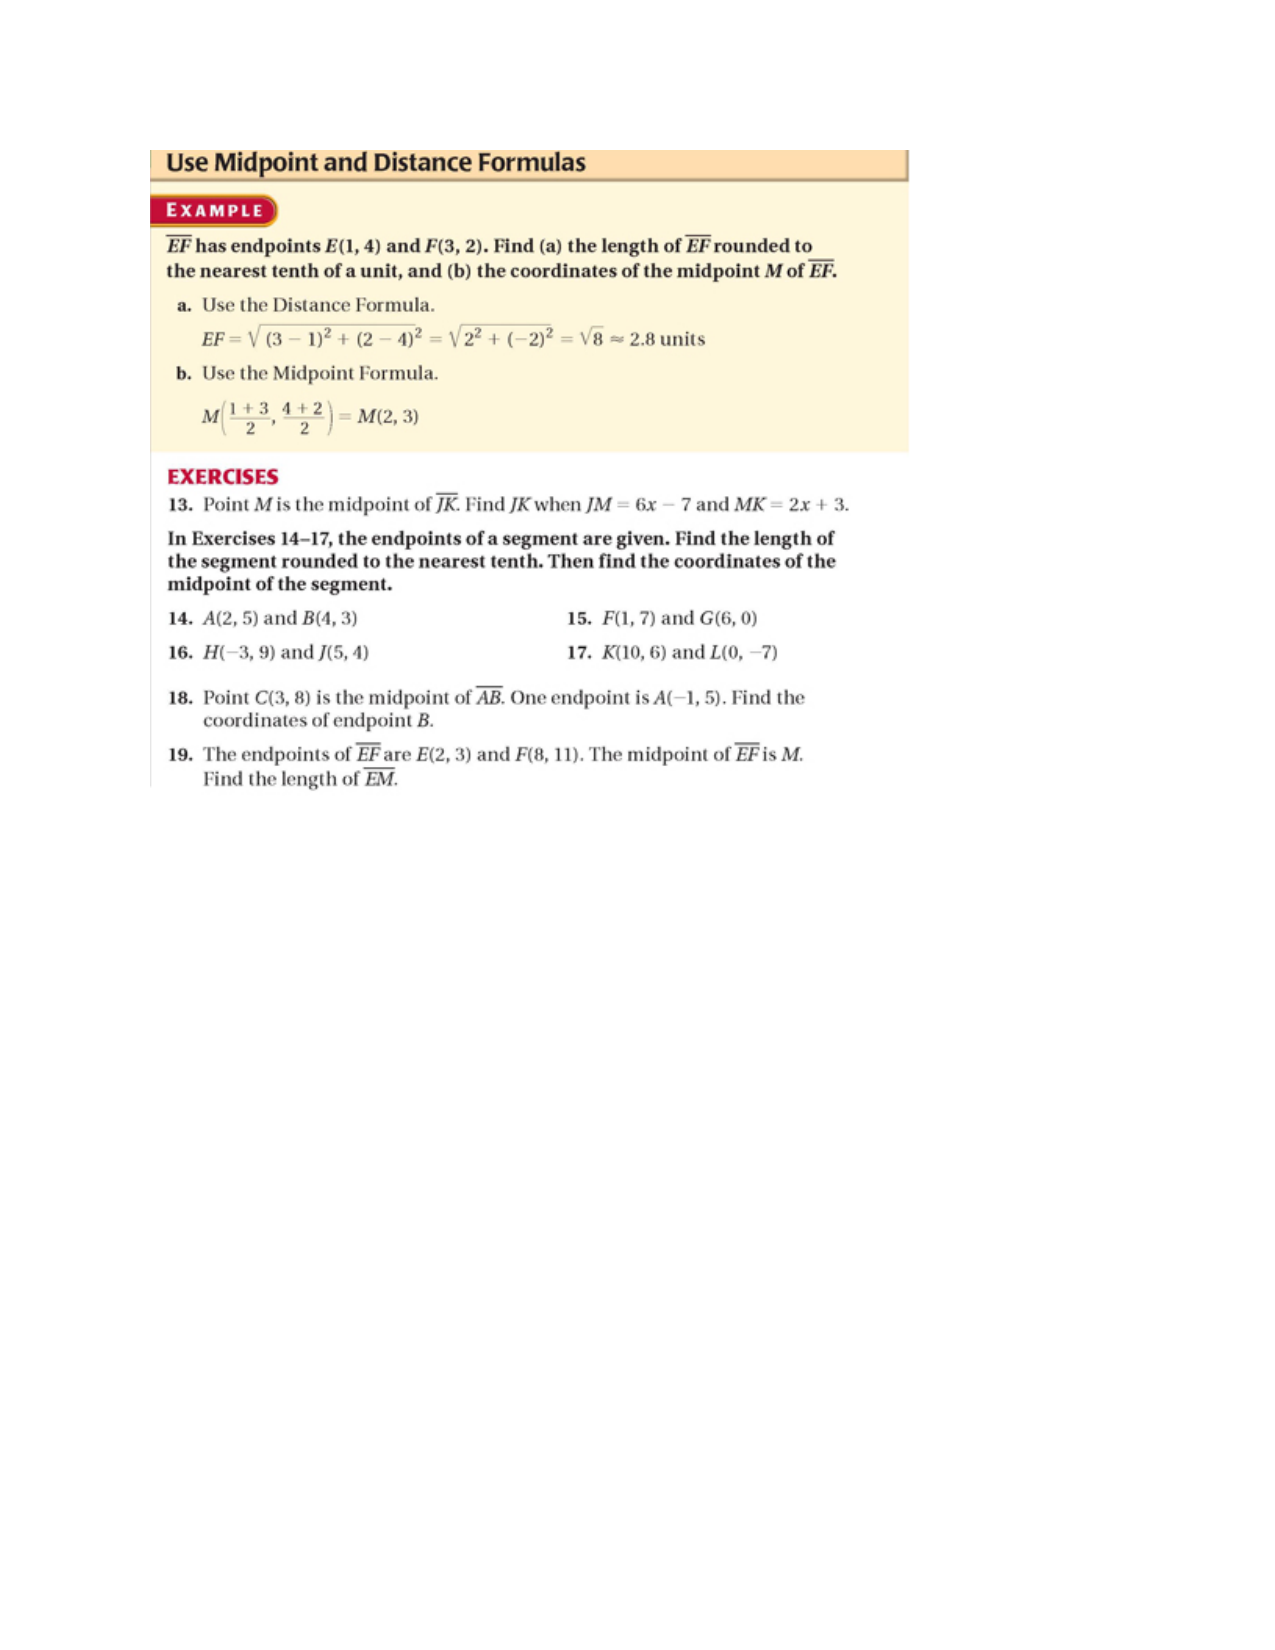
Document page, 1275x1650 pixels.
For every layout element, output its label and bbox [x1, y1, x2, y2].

picture [150, 150, 910, 813]
